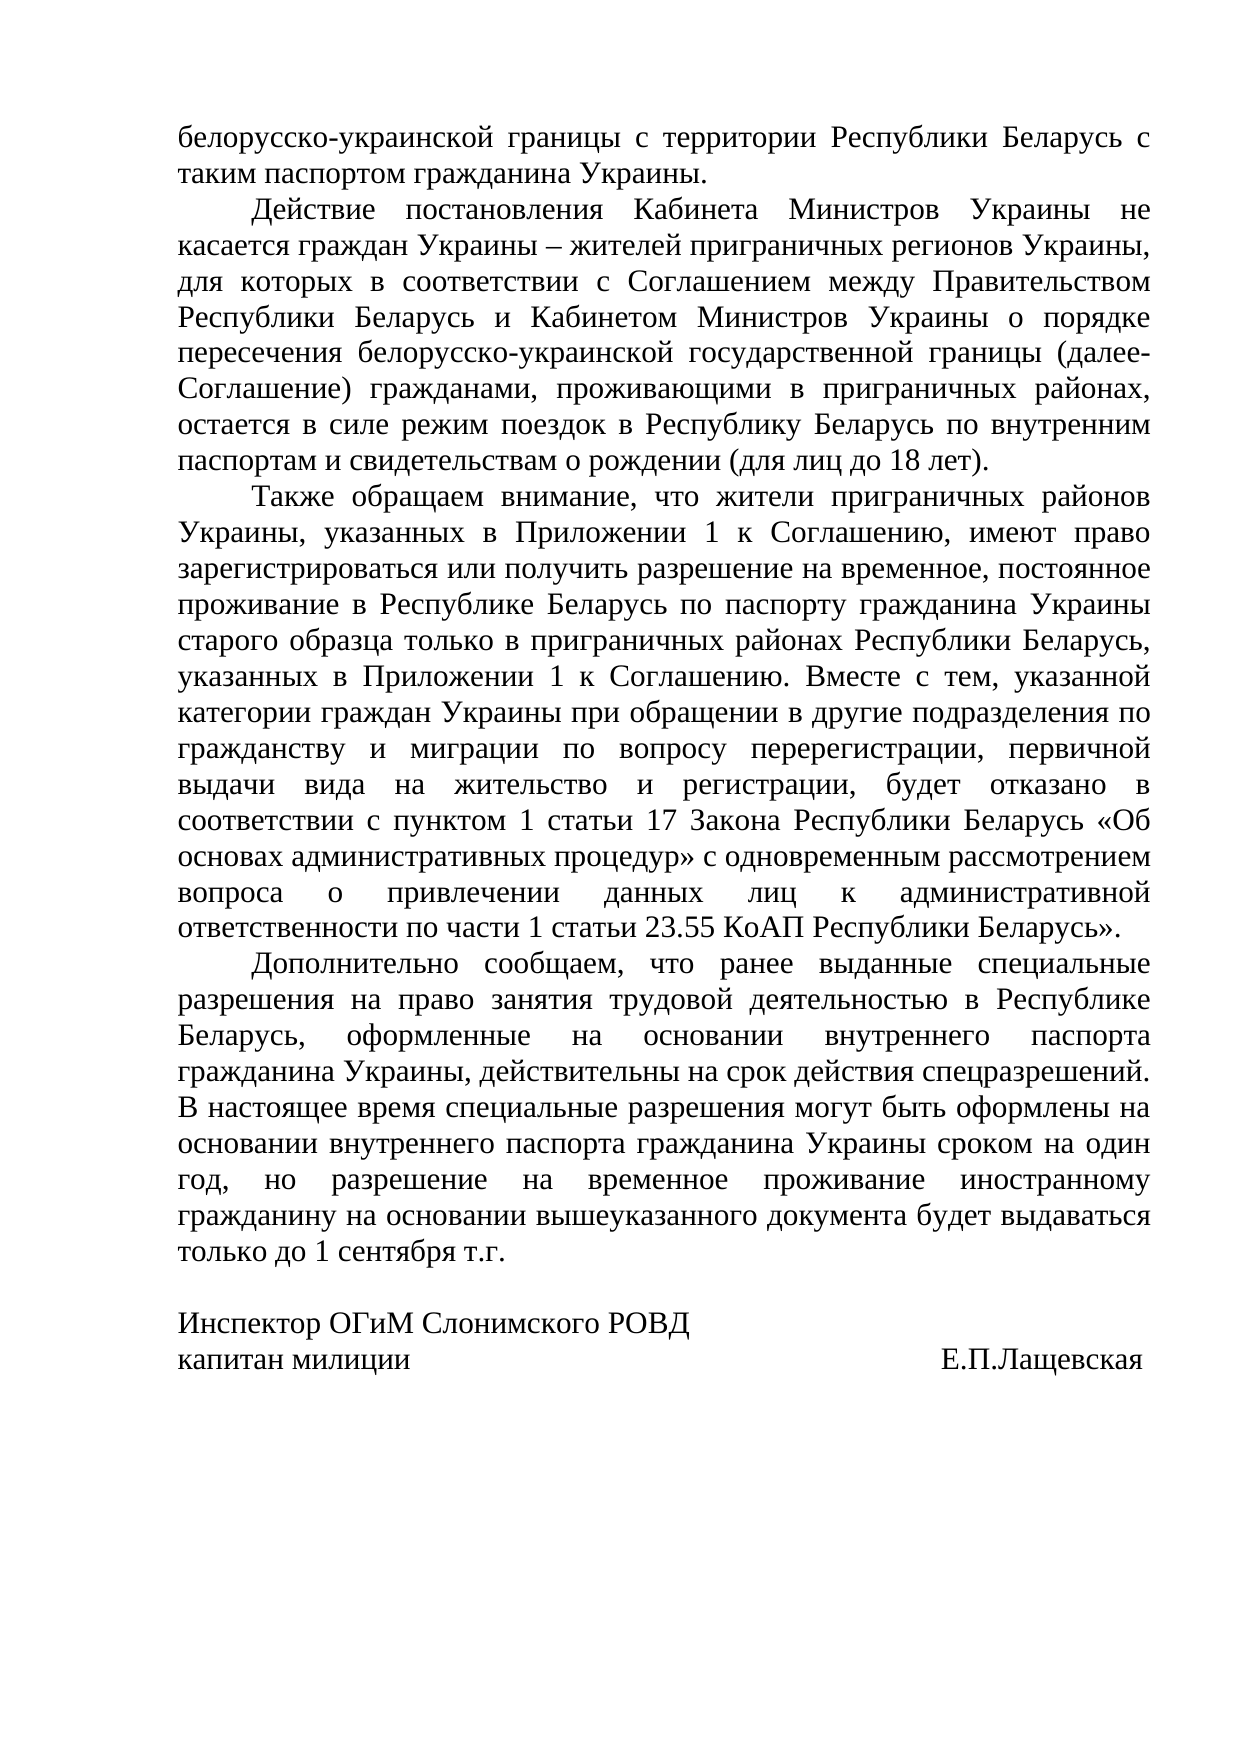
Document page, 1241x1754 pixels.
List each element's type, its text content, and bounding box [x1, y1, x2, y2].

text Действие постановления Кабинета Министров Украины не касается граждан Украины – жителей приграничных регионов Украины, для которых в соответствии с Соглашением между Правительством Республики Беларусь и Кабинетом Министров Украины о порядке пересечения белорусско-украинской государственной границы (далее-Соглашение) гражданами, проживающими в приграничных районах, остается в силе режим поездок в Республику Беларусь по внутренним паспортам и свидетельствам о рождении (для лиц до 18 лет). [177, 190, 1152, 477]
text Инспектор ОГиМ Слонимского РОВД [177, 1304, 1152, 1340]
text Дополнительно сообщаем, что ранее выданные специальные разрешения на право занятия трудовой деятельностью в Республике Беларусь, оформленные на основании внутреннего паспорта гражданина Украины, действительны на срок действия спецразрешений. В настоящее время специальные разрешения могут быть оформлены на основании внутреннего паспорта гражданина Украины сроком на один год, но разрешение на временное проживание иностранному гражданину на основании вышеуказанного документа будет выдаваться только до 1 сентября т.г. [177, 945, 1152, 1268]
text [177, 118, 1152, 190]
text Также обращаем внимание, что жители приграничных районов Украины, указанных в Приложении 1 к Соглашению, имеют право зарегистрироваться или получить разрешение на временное, постоянное проживание в Республике Беларусь по паспорту гражданина Украины старого образца только в приграничных районах Республики Беларусь, указанных в Приложении 1 к Соглашению. Вместе с тем, указанной категории граждан Украины при обращении в другие подразделения по гражданству и миграции по вопросу перерегистрации, первичной выдачи вида на жительство и регистрации, будет отказано в соответствии с пунктом 1 статьи 17 Закона Республики Беларусь «Об основах административных процедур» с одновременным рассмотрением вопроса о привлечении данных лиц к административной ответственности по части 1 статьи 23.55 КоАП Республики Беларусь». [177, 477, 1152, 945]
text капитан милиции Е.П.Лащевская [177, 1340, 1152, 1376]
